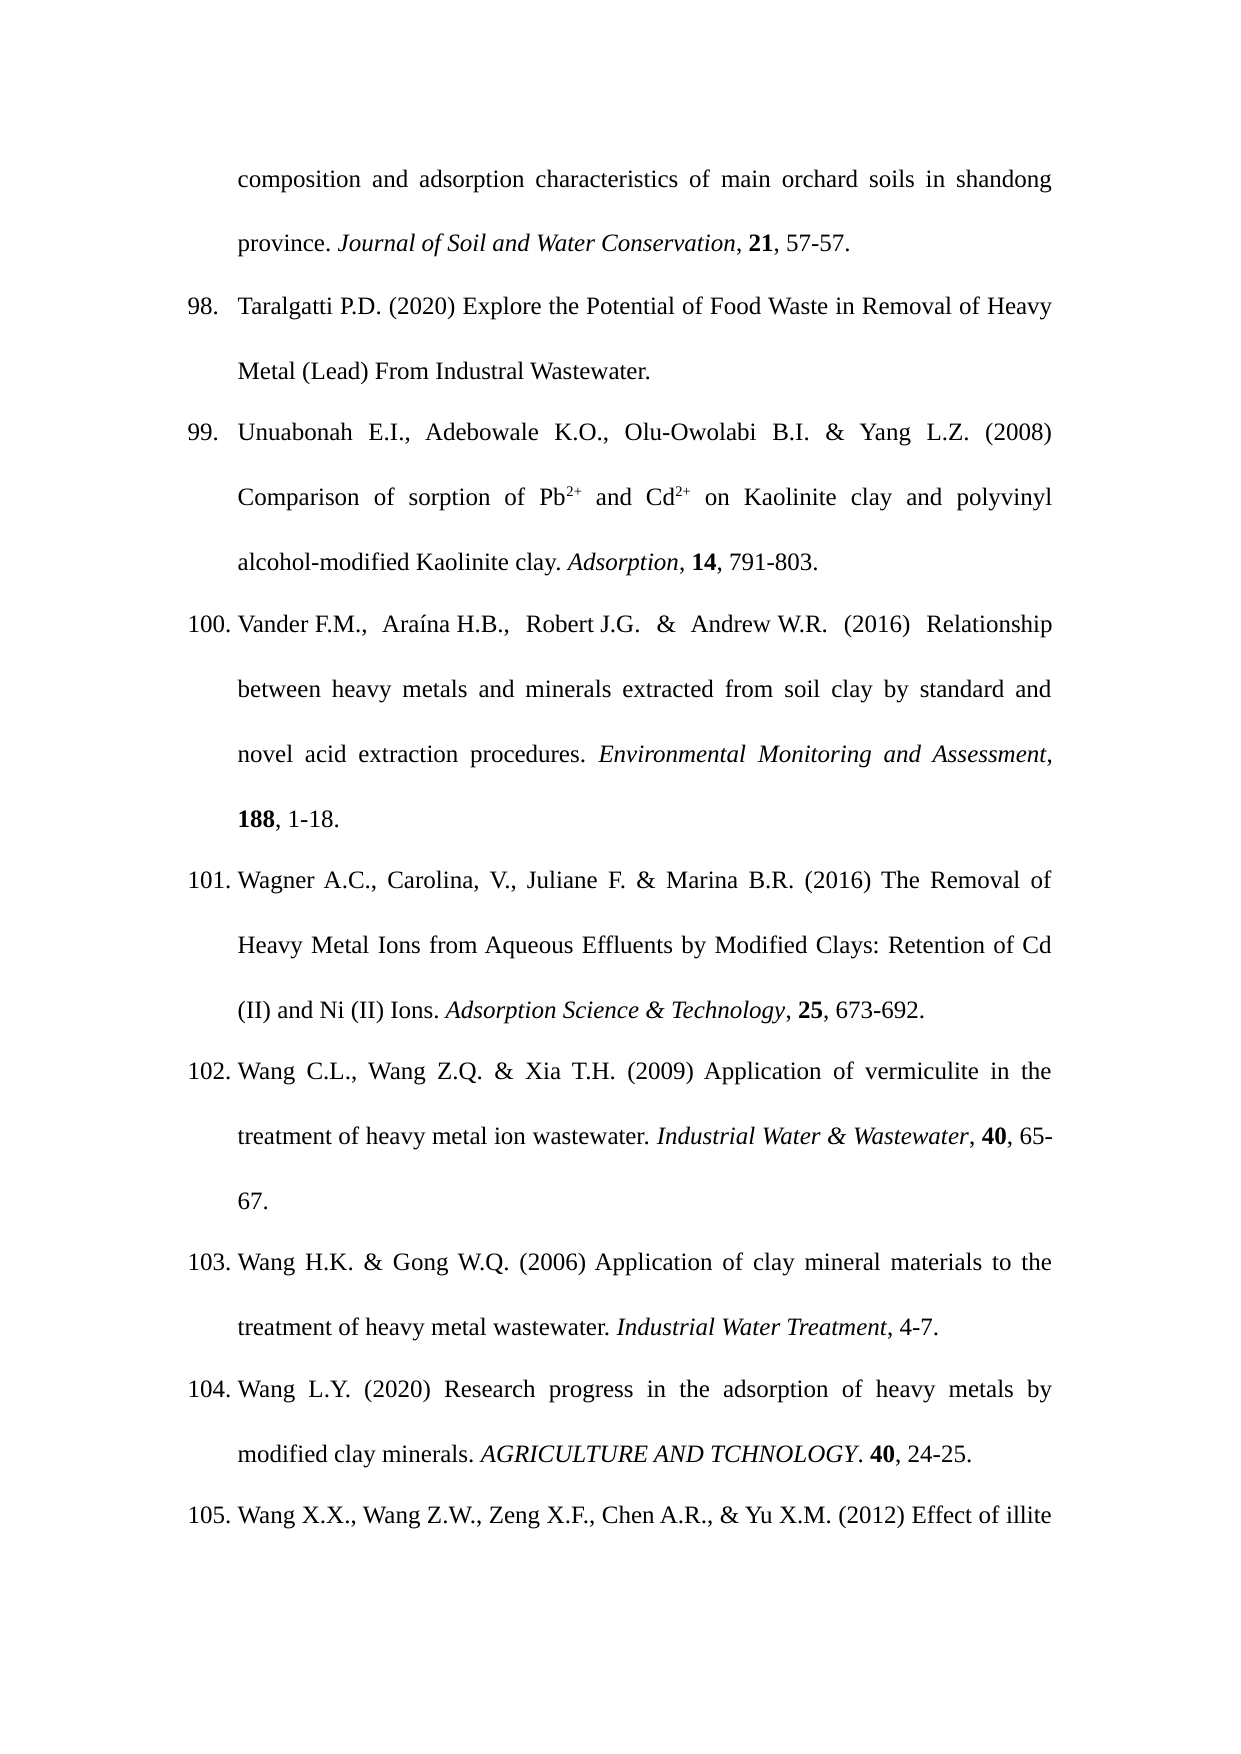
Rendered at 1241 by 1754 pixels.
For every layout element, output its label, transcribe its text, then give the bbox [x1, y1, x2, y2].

list Wang C.L., Wang Z.Q. & Xia T.H. (2009) Application of vermiculite in the treatment of heavy metal ion wastewater. Industrial Water & Wastewater, 40, 65-67. [187, 1054, 1053, 1217]
list Wang L.Y. (2020) Research progress in the adsorption of heavy metals by modified clay minerals. AGRICULTURE AND TCHNOLOGY. 40, 24-25. [187, 1372, 1053, 1469]
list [187, 1498, 1053, 1531]
list Wang H.K. & Gong W.Q. (2006) Application of clay mineral materials to the treatment of heavy metal wastewater. Industrial Water Treatment, 4-7. [187, 1246, 1053, 1343]
list Unuabonah E.I., Adebowale K.O., Olu-Owolabi B.I. & Yang L.Z. (2008) Comparison of sorption of Pb2+ and Cd2+ on Kaolinite clay and polyvinyl alcohol-modified Kaolinite clay. Adsorption, 14, 791-803. [187, 416, 1053, 578]
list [187, 162, 1053, 259]
list Wagner A.C., Carolina, V., Juliane F. & Marina B.R. (2016) The Removal of Heavy Metal Ions from Aqueous Effluents by Modified Clays: Retention of Cd (II) and Ni (II) Ions. Adsorption Science & Technology, 25, 673-692. [187, 863, 1053, 1026]
list Taralgatti P.D. (2020) Explore the Potential of Food Waste in Removal of Heavy Metal (Lead) From Industral Wastewater. [187, 289, 1053, 387]
list Vander F.M., Araína H.B., Robert J.G. & Andrew W.R. (2016) Relationship between heavy metals and minerals extracted from soil clay by standard and novel acid extraction procedures. Environmental Monitoring and Assessment, 188, 1-18. [187, 607, 1053, 834]
